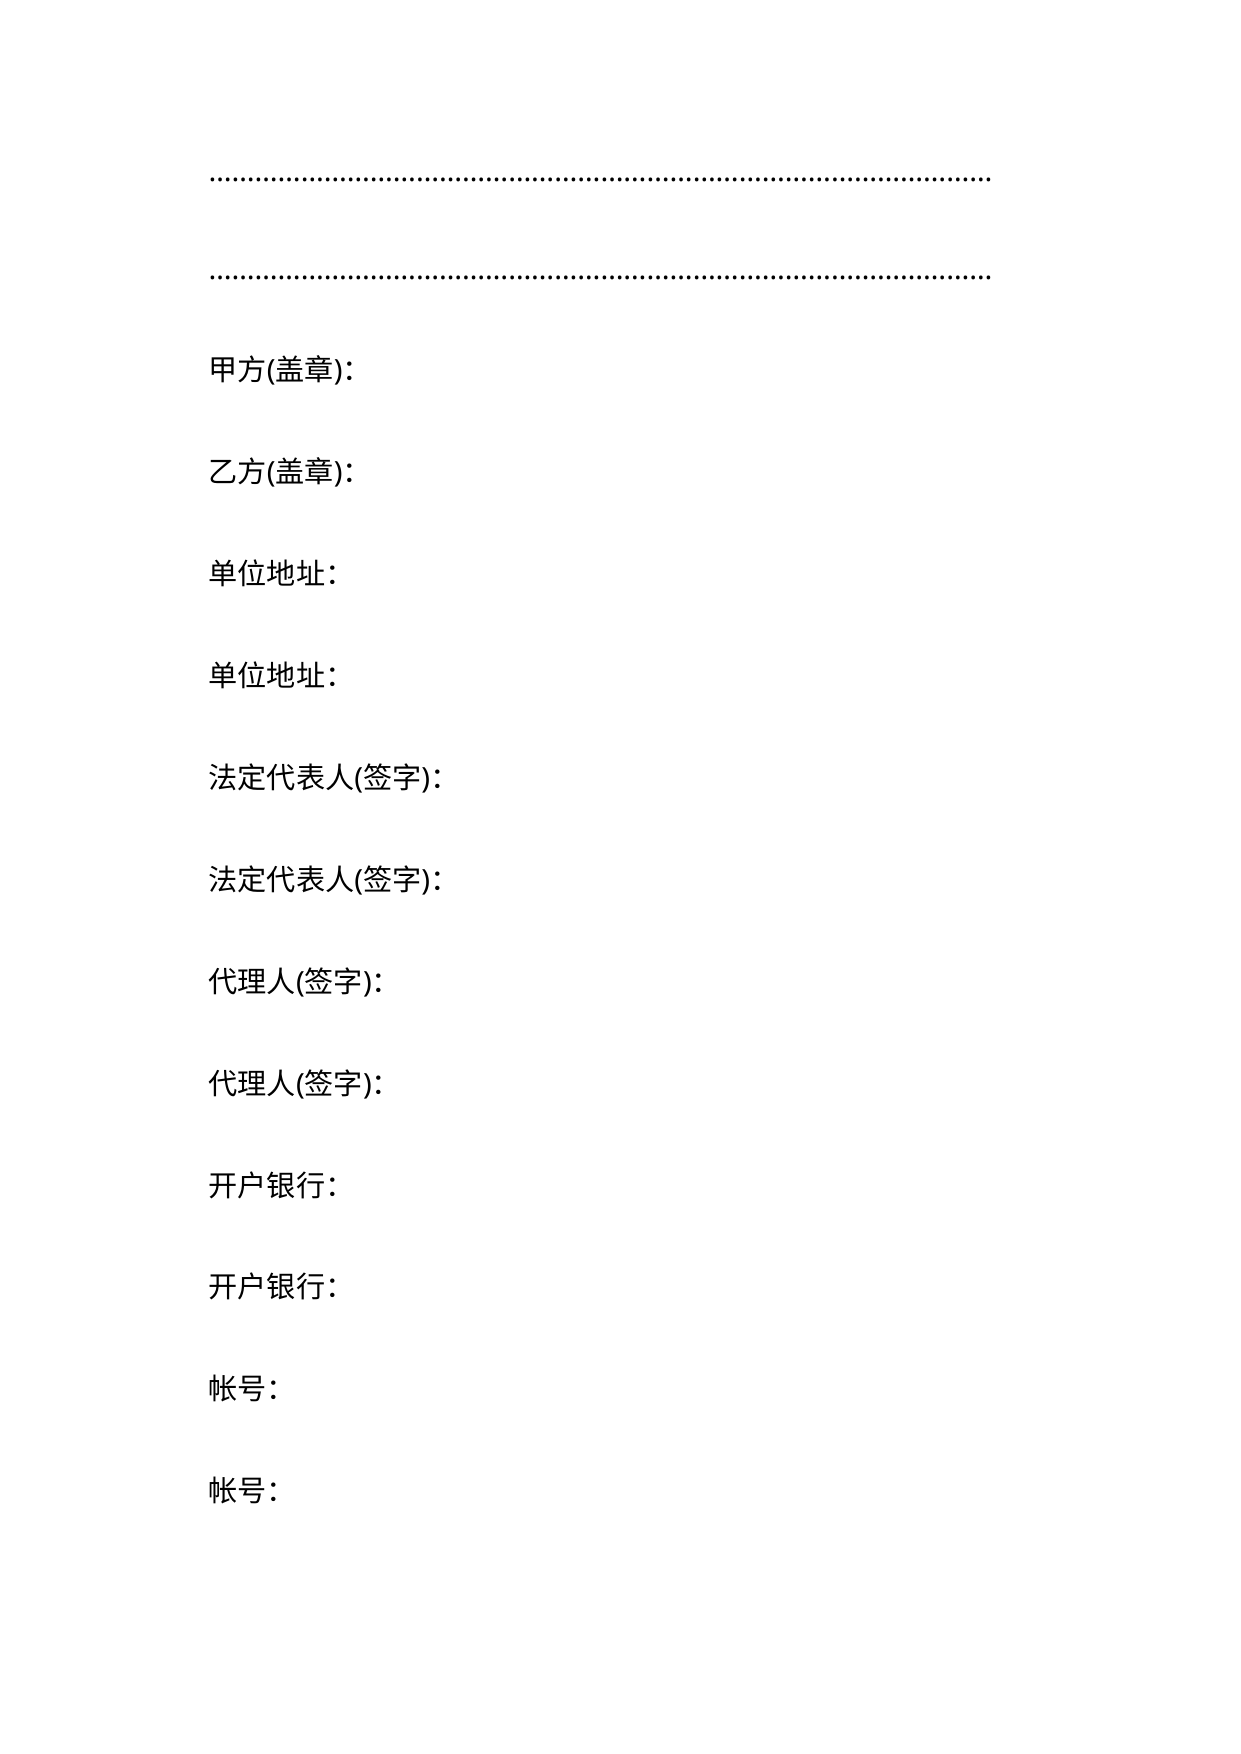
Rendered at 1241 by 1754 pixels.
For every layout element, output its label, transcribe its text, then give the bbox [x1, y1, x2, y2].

text ………………………………………………………………………………………… [150, 248, 1090, 288]
text 法定代表人(签字)： [150, 856, 1090, 899]
text ………………………………………………………………………………………… [150, 150, 1090, 190]
text 开户银行： [150, 1264, 1090, 1306]
text 代理人(签字)： [150, 958, 1090, 1001]
text 开户银行： [150, 1162, 1090, 1204]
text 帐号： [150, 1366, 1090, 1408]
text 法定代表人(签字)： [150, 754, 1090, 797]
text 甲方(盖章)： [150, 347, 1090, 389]
text 乙方(盖章)： [150, 449, 1090, 491]
text 帐号： [150, 1468, 1090, 1510]
text 代理人(签字)： [150, 1060, 1090, 1103]
text 单位地址： [150, 551, 1090, 593]
text 单位地址： [150, 653, 1090, 695]
